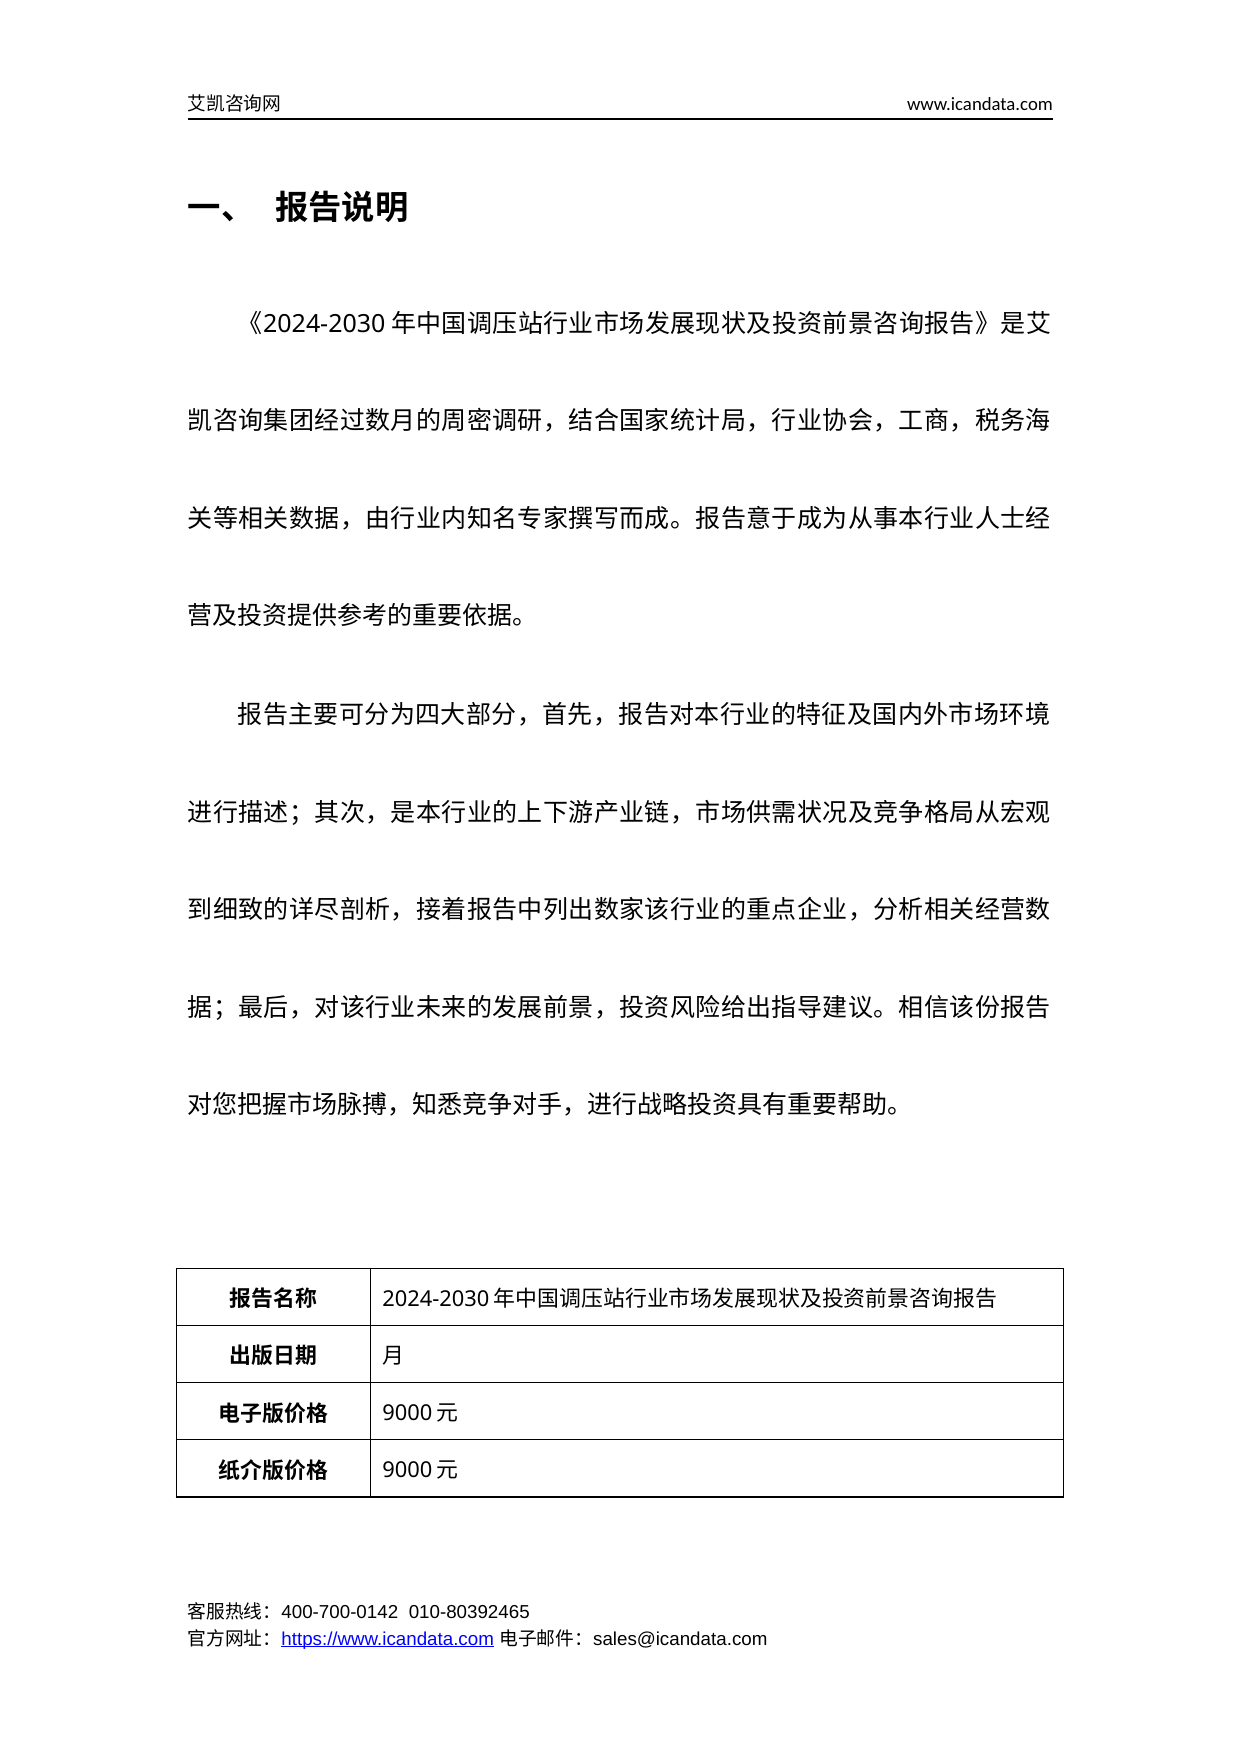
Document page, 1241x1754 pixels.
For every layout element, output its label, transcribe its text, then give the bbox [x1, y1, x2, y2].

subtitle 报告说明 [187, 172, 1053, 237]
table_cell 9000元 [371, 1440, 1063, 1496]
table_cell 纸介版价格 [177, 1440, 370, 1496]
table_cell 出版日期 [177, 1326, 370, 1382]
table_header 报告名称 [177, 1269, 370, 1325]
text 《2024-2030年中国调压站行业市场发展现状及投资前景咨询报告》是艾凯咨询集团经过数月的周密调研，结合国家统计局，行业协会，工商，税务海关等相关数据，由行业内知名专家撰写而成。报告意于成为从事本行业人士经营及投资提供参考的重要依据。 [187, 289, 1053, 646]
table_cell 月 [371, 1326, 1063, 1382]
table_header 2024-2030年中国调压站行业市场发展现状及投资前景咨询报告 [371, 1269, 1063, 1325]
text 报告主要可分为四大部分，首先，报告对本行业的特征及国内外市场环境进行描述；其次，是本行业的上下游产业链，市场供需状况及竞争格局从宏观到细致的详尽剖析，接着报告中列出数家该行业的重点企业，分析相关经营数据；最后，对该行业未来的发展前景，投资风险给出指导建议。相信该份报告对您把握市场脉搏，知悉竞争对手，进行战略投资具有重要帮助。 [187, 681, 1053, 1136]
table_cell 电子版价格 [177, 1383, 370, 1439]
table_cell 9000元 [371, 1383, 1063, 1439]
